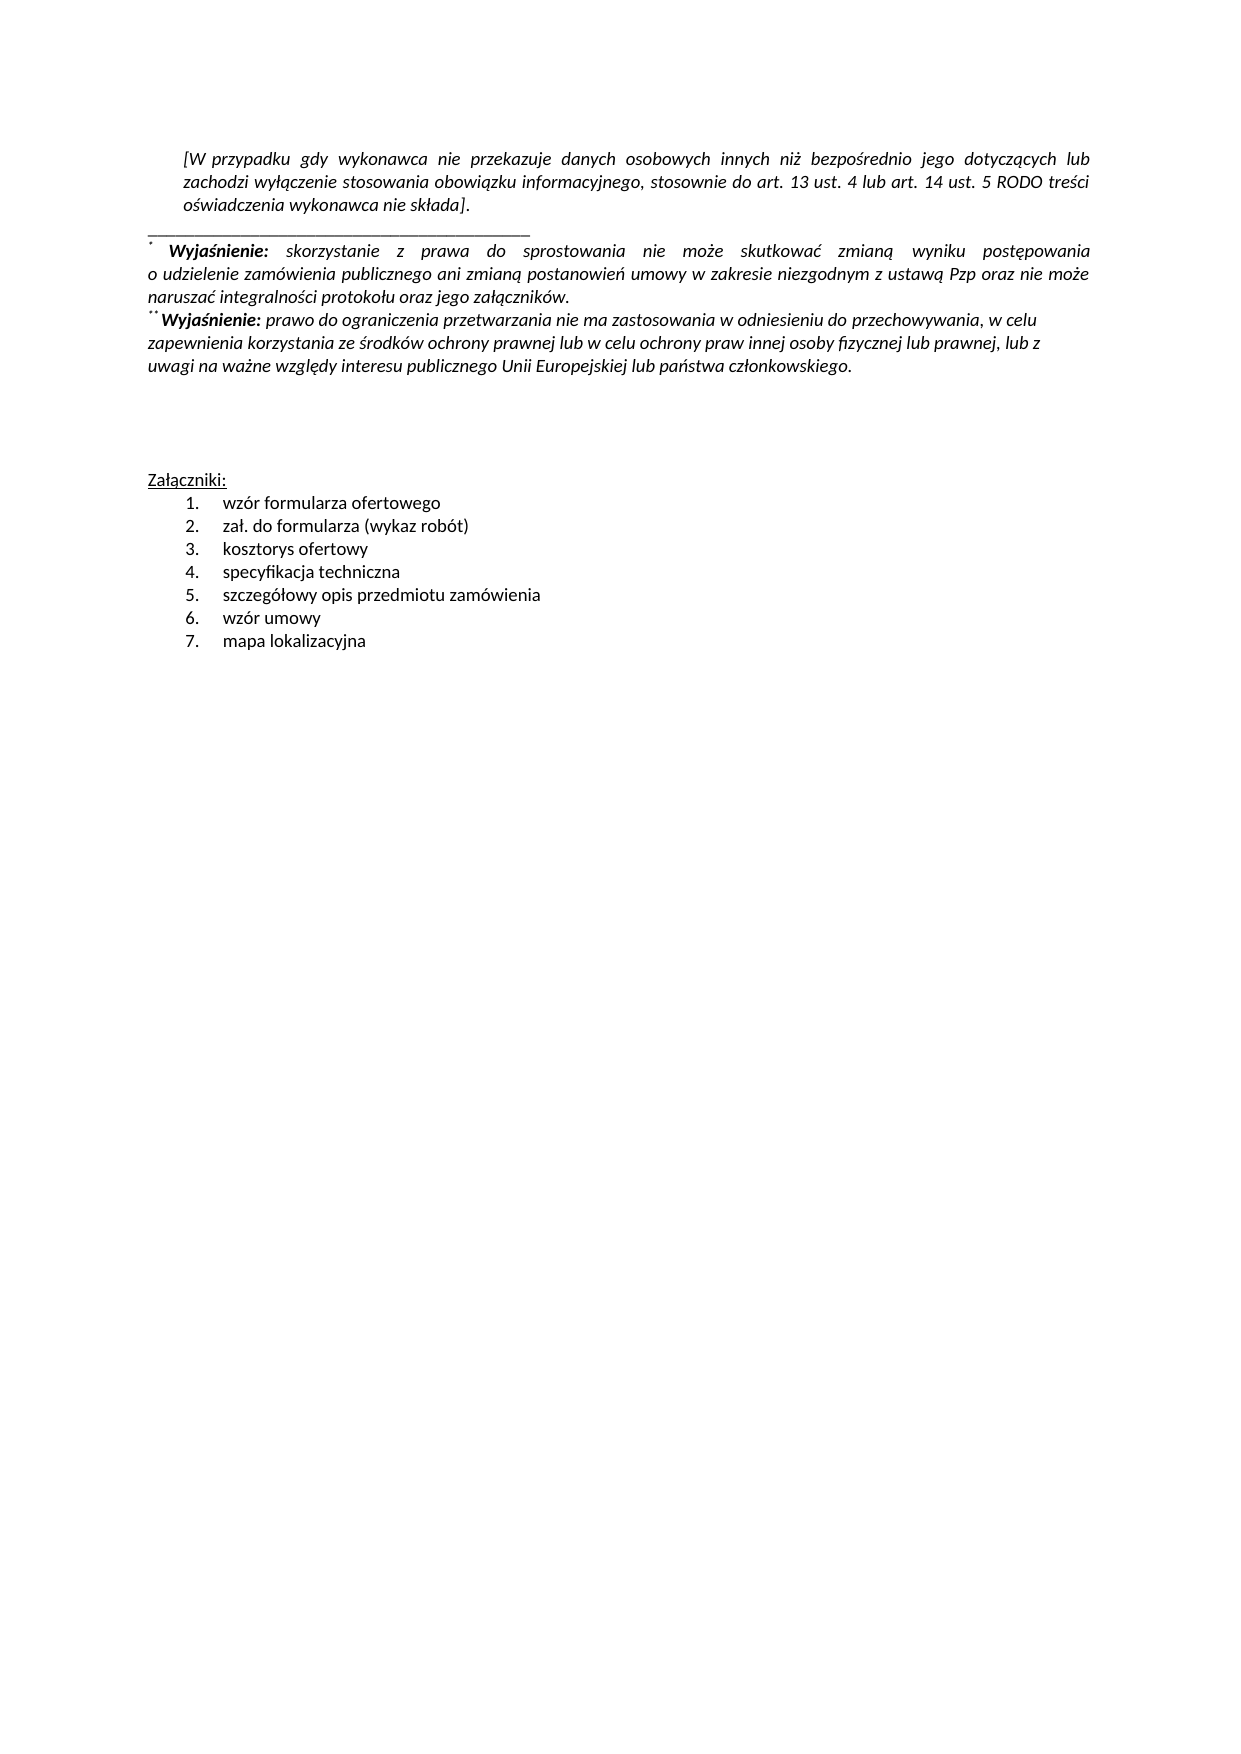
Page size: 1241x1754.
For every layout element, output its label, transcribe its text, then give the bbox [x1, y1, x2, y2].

list kosztorys ofertowy [185, 537, 1093, 560]
text * Wyjaśnienie: skorzystanie z prawa do sprostowania nie może skutkować zmianą wyniku postępowania o udzielenie zamówienia publicznego ani zmianą postanowień umowy w zakresie niezgodnym z ustawą Pzp oraz nie może naruszać integralności protokołu oraz jego załączników. [148, 239, 1093, 308]
text _________________________________________ [148, 216, 1093, 239]
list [148, 148, 1093, 216]
list specyfikacja techniczna [185, 560, 1093, 583]
list zał. do formularza (wykaz robót) [185, 514, 1093, 537]
list szczegółowy opis przedmiotu zamówienia [185, 583, 1093, 606]
list wzór formularza ofertowego [185, 491, 1093, 514]
list wzór umowy [185, 606, 1093, 629]
text ** Wyjaśnienie: prawo do ograniczenia przetwarzania nie ma zastosowania w odniesieniu do przechowywania, w celu zapewnienia korzystania ze środków ochrony prawnej lub w celu ochrony praw innej osoby fizycznej lub prawnej, lub z uwagi na ważne względy interesu publicznego Unii Europejskiej lub państwa członkowskiego. [148, 308, 1093, 377]
list mapa lokalizacyjna [185, 629, 1093, 652]
text Załączniki: [148, 468, 1093, 491]
